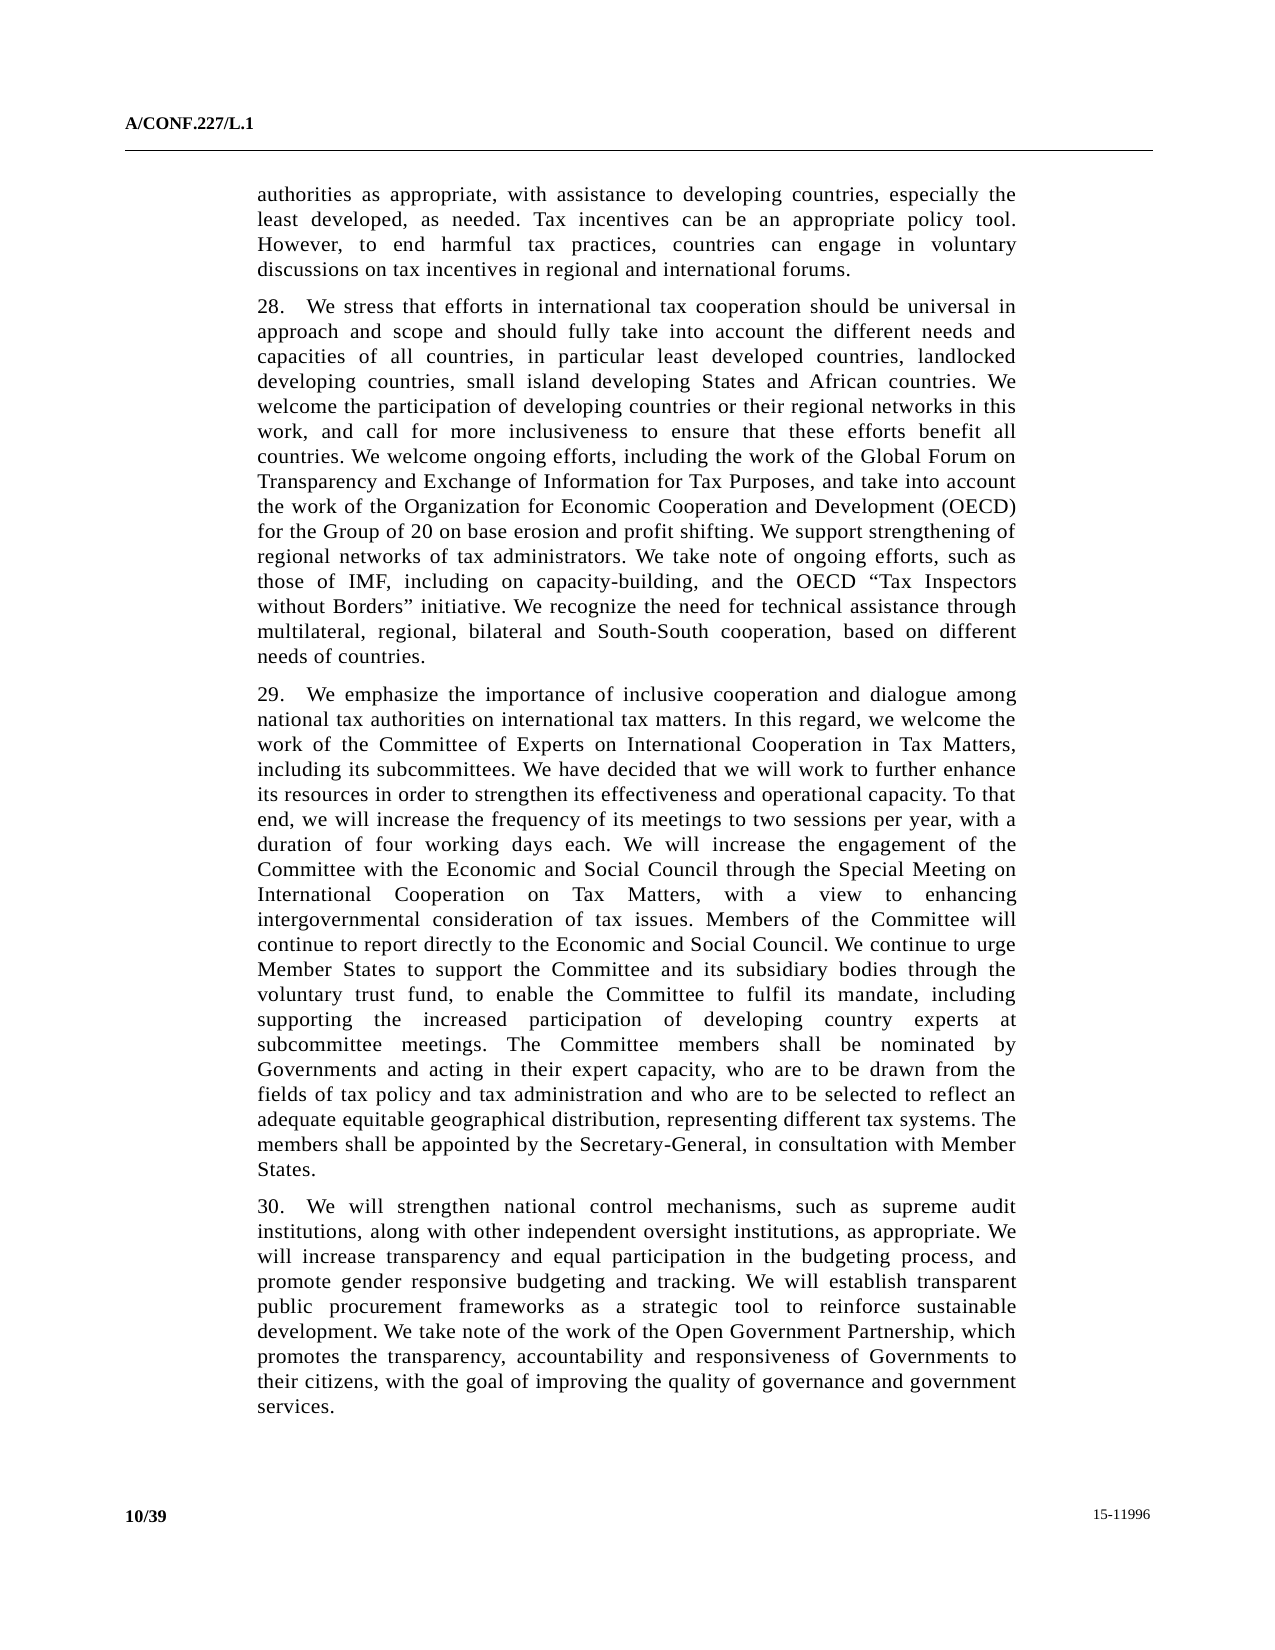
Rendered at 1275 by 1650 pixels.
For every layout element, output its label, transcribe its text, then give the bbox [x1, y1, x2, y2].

text 30. We will strengthen national control mechanisms, such as supreme audit institutions, along with other independent oversight institutions, as appropriate. We will increase transparency and equal participation in the budgeting process, and promote gender responsive budgeting and tracking. We will establish transparent public procurement frameworks as a strategic tool to reinforce sustainable development. We take note of the work of the Open Government Partnership, which promotes the transparency, accountability and responsiveness of Governments to their citizens, with the goal of improving the quality of governance and government services. [257, 1194, 1018, 1419]
text 29. We emphasize the importance of inclusive cooperation and dialogue among national tax authorities on international tax matters. In this regard, we welcome the work of the Committee of Experts on International Cooperation in Tax Matters, including its subcommittees. We have decided that we will work to further enhance its resources in order to strengthen its effectiveness and operational capacity. To that end, we will increase the frequency of its meetings to two sessions per year, with a duration of four working days each. We will increase the engagement of the Committee with the Economic and Social Council through the Special Meeting on International Cooperation on Tax Matters, with a view to enhancing intergovernmental consideration of tax issues. Members of the Committee will continue to report directly to the Economic and Social Council. We continue to urge Member States to support the Committee and its subsidiary bodies through the voluntary trust fund, to enable the Committee to fulfil its mandate, including supporting the increased participation of developing country experts at subcommittee meetings. The Committee members shall be nominated by Governments and acting in their expert capacity, who are to be drawn from the fields of tax policy and tax administration and who are to be selected to reflect an adequate equitable geographical distribution, representing different tax systems. The members shall be appointed by the Secretary-General, in consultation with Member States. [257, 681, 1018, 1181]
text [257, 181, 1018, 281]
text 28. We stress that efforts in international tax cooperation should be universal in approach and scope and should fully take into account the different needs and capacities of all countries, in particular least developed countries, landlocked developing countries, small island developing States and African countries. We welcome the participation of developing countries or their regional networks in this work, and call for more inclusiveness to ensure that these efforts benefit all countries. We welcome ongoing efforts, including the work of the Global Forum on Transparency and Exchange of Information for Tax Purposes, and take into account the work of the Organization for Economic Cooperation and Development (OECD) for the Group of 20 on base erosion and profit shifting. We support strengthening of regional networks of tax administrators. We take note of ongoing efforts, such as those of IMF, including on capacity-building, and the OECD “Tax Inspectors without Borders” initiative. We recognize the need for technical assistance through multilateral, regional, bilateral and South-South cooperation, based on different needs of countries. [257, 294, 1018, 669]
